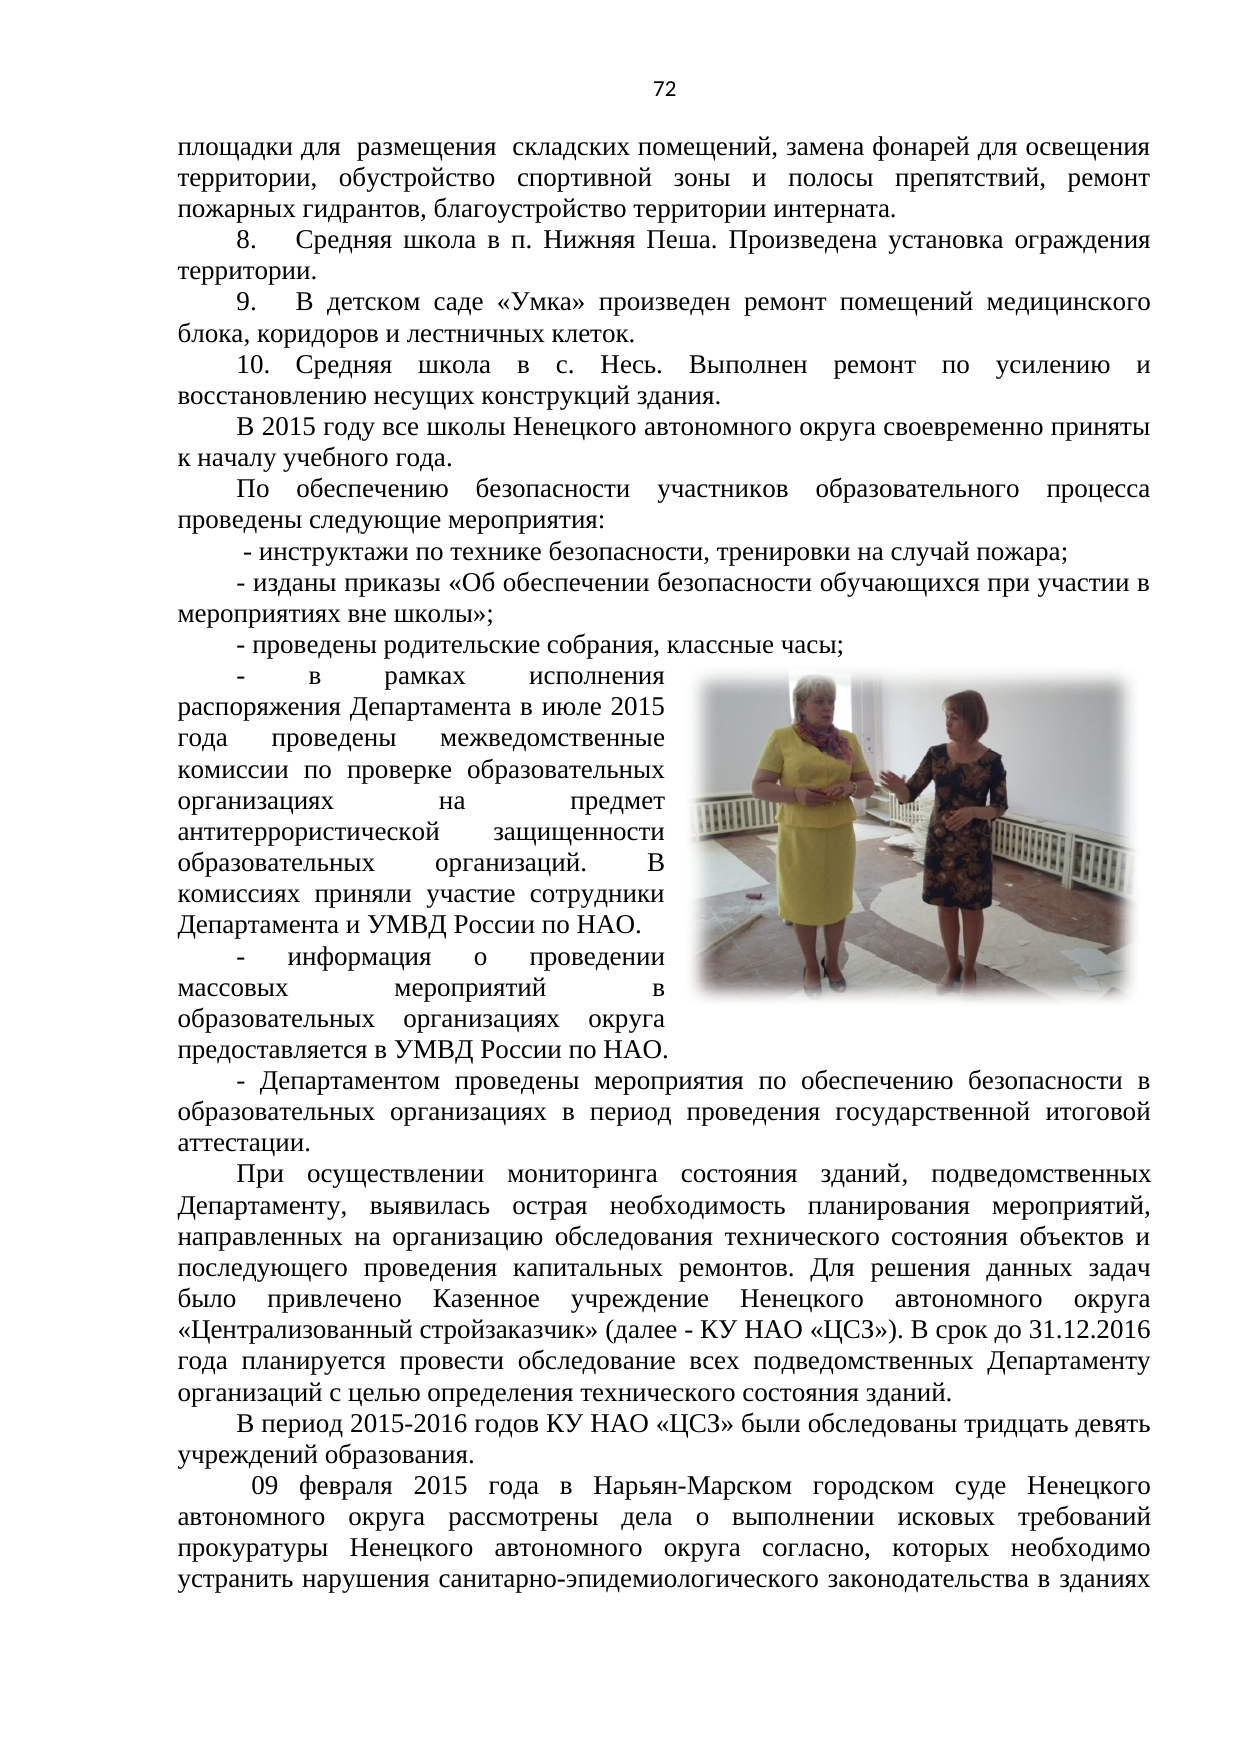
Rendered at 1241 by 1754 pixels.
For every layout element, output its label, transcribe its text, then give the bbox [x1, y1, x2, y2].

text - проведены родительские собрания, классные часы; [177, 628, 1152, 659]
text - информация о проведении массовых мероприятий в образовательных организациях округа предоставляется в УМВД России по НАО. [177, 939, 1152, 1064]
text - инструктажи по технике безопасности, тренировки на случай пожара; [177, 535, 1152, 566]
text - Департаментом проведены мероприятия по обеспечению безопасности в образовательных организациях в период проведения государственной итоговой аттестации. [177, 1064, 1152, 1158]
text - в рамках исполнения распоряжения Департамента в июле 2015 года проведены межведомственные комиссии по проверке образовательных организациях на предмет антитеррористической защищенности образовательных организаций. В комиссиях приняли участие сотрудники Департамента и УМВД России по НАО. [177, 659, 1152, 939]
list Средняя школа в п. Нижняя Пеша. Произведена установка ограждения территории. [177, 223, 1152, 286]
list В детском саде «Умка» произведен ремонт помещений медицинского блока, коридоров и лестничных клеток. [177, 286, 1152, 348]
text В период 2015-2016 годов КУ НАО «ЦСЗ» были обследованы тридцать девять учреждений образования. [177, 1407, 1152, 1469]
list Средняя школа в с. Несь. Выполнен ремонт по усилению и восстановлению несущих конструкций здания. [177, 348, 1152, 410]
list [177, 130, 1152, 223]
text - изданы приказы «Об обеспечении безопасности обучающихся при участии в мероприятиях вне школы»; [177, 566, 1152, 628]
text По обеспечению безопасности участников образовательного процесса проведены следующие мероприятия: [177, 472, 1152, 535]
text В 2015 году все школы Ненецкого автономного округа своевременно приняты к началу учебного года. [177, 410, 1152, 472]
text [177, 1469, 1152, 1594]
text При осуществлении мониторинга состояния зданий, подведомственных Департаменту, выявилась острая необходимость планирования мероприятий, направленных на организацию обследования технического состояния объектов и последующего проведения капитальных ремонтов. Для решения данных задач было привлечено Казенное учреждение Ненецкого автономного округа «Централизованный стройзаказчик» (далее - КУ НАО «ЦСЗ»). В срок до 31.12.2016 года планируется провести обследование всех подведомственных Департаменту организаций с целью определения технического состояния зданий. [177, 1158, 1152, 1407]
